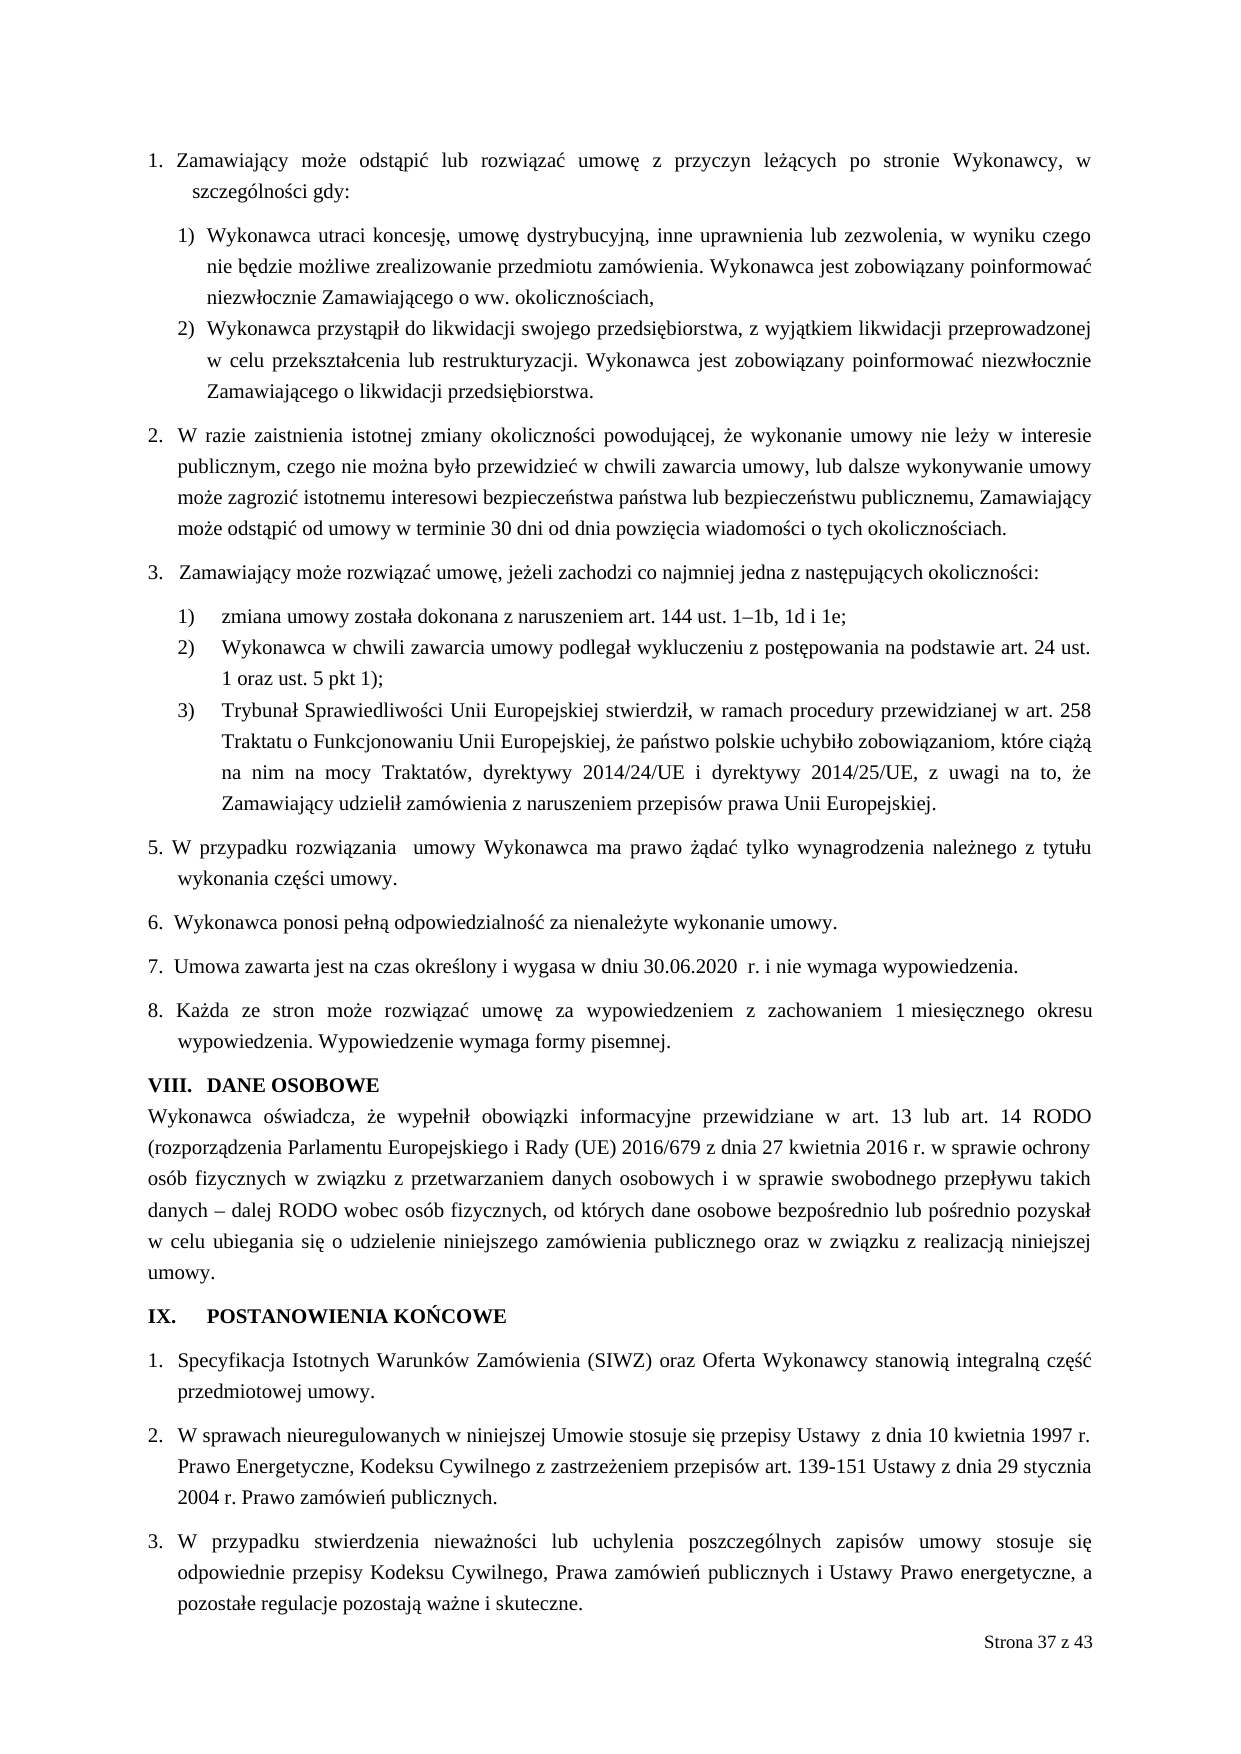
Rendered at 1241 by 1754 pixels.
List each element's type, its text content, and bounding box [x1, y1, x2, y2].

text 3. Zamawiający może rozwiązać umowę, jeżeli zachodzi co najmniej jedna z następujących okoliczności: [148, 560, 1093, 584]
list Specyfikacja Istotnych Warunków Zamówienia (SIWZ) oraz Oferta Wykonawcy stanowią integralną część przedmiotowej umowy. [148, 1348, 1093, 1403]
text 6. Wykonawca ponosi pełną odpowiedzialność za nienależyte wykonanie umowy. [148, 910, 1093, 934]
list DANE OSOBOWE [148, 1073, 1093, 1097]
list Wykonawca utraci koncesję, umowę dystrybucyjną, inne uprawnienia lub zezwolenia, w wyniku czego nie będzie możliwe zrealizowanie przedmiotu zamówienia. Wykonawca jest zobowiązany poinformować niezwłocznie Zamawiającego o ww. okolicznościach, [177, 223, 1093, 309]
list Trybunał Sprawiedliwości Unii Europejskiej stwierdził, w ramach procedury przewidzianej w art. 258 Traktatu o Funkcjonowaniu Unii Europejskiej, że państwo polskie uchybiło zobowiązaniom, które ciążą na nim na mocy Traktatów, dyrektywy 2014/24/UE i dyrektywy 2014/25/UE, z uwagi na to, że Zamawiający udzielił zamówienia z naruszeniem przepisów prawa Unii Europejskiej. [177, 698, 1093, 815]
list W razie zaistnienia istotnej zmiany okoliczności powodującej, że wykonanie umowy nie leży w interesie publicznym, czego nie można było przewidzieć w chwili zawarcia umowy, lub dalsze wykonywanie umowy może zagrozić istotnemu interesowi bezpieczeństwa państwa lub bezpieczeństwu publicznemu, Zamawiający może odstąpić od umowy w terminie 30 dni od dnia powzięcia wiadomości o tych okolicznościach. [148, 423, 1093, 540]
list zmiana umowy została dokonana z naruszeniem art. 144 ust. 1–1b, 1d i 1e; [177, 604, 1093, 628]
text 7. Umowa zawarta jest na czas określony i wygasa w dniu 30.06.2020 r. i nie wymaga wypowiedzenia. [148, 954, 1093, 978]
text 8. Każda ze stron może rozwiązać umowę za wypowiedzeniem z zachowaniem 1 miesięcznego okresu wypowiedzenia. Wypowiedzenie wymaga formy pisemnej. [148, 998, 1093, 1053]
list W przypadku stwierdzenia nieważności lub uchylenia poszczególnych zapisów umowy stosuje się odpowiednie przepisy Kodeksu Cywilnego, Prawa zamówień publicznych i Ustawy Prawo energetyczne, a pozostałe regulacje pozostają ważne i skuteczne. [148, 1529, 1093, 1615]
list POSTANOWIENIA KOŃCOWE [148, 1304, 1093, 1328]
list Wykonawca w chwili zawarcia umowy podlegał wykluczeniu z postępowania na podstawie art. 24 ust. 1 oraz ust. 5 pkt 1); [177, 635, 1093, 690]
list W sprawach nieuregulowanych w niniejszej Umowie stosuje się przepisy Ustawy z dnia 10 kwietnia 1997 r. Prawo Energetyczne, Kodeksu Cywilnego z zastrzeżeniem przepisów art. 139-151 Ustawy z dnia 29 stycznia 2004 r. Prawo zamówień publicznych. [148, 1423, 1093, 1509]
list Wykonawca przystąpił do likwidacji swojego przedsiębiorstwa, z wyjątkiem likwidacji przeprowadzonej w celu przekształcenia lub restrukturyzacji. Wykonawca jest zobowiązany poinformować niezwłocznie Zamawiającego o likwidacji przedsiębiorstwa. [177, 316, 1093, 403]
list Wykonawca oświadcza, że wypełnił obowiązki informacyjne przewidziane w art. 13 lub art. 14 RODO (rozporządzenia Parlamentu Europejskiego i Rady (UE) 2016/679 z dnia 27 kwietnia 2016 r. w sprawie ochrony osób fizycznych w związku z przetwarzaniem danych osobowych i w sprawie swobodnego przepływu takich danych – dalej RODO wobec osób fizycznych, od których dane osobowe bezpośrednio lub pośrednio pozyskał w celu ubiegania się o udzielenie niniejszego zamówienia publicznego oraz w związku z realizacją niniejszej umowy. [148, 1104, 1093, 1284]
text 1. Zamawiający może odstąpić lub rozwiązać umowę z przyczyn leżących po stronie Wykonawcy, w szczególności gdy: [148, 148, 1093, 203]
text 5. W przypadku rozwiązania umowy Wykonawca ma prawo żądać tylko wynagrodzenia należnego z tytułu wykonania części umowy. [148, 835, 1093, 890]
